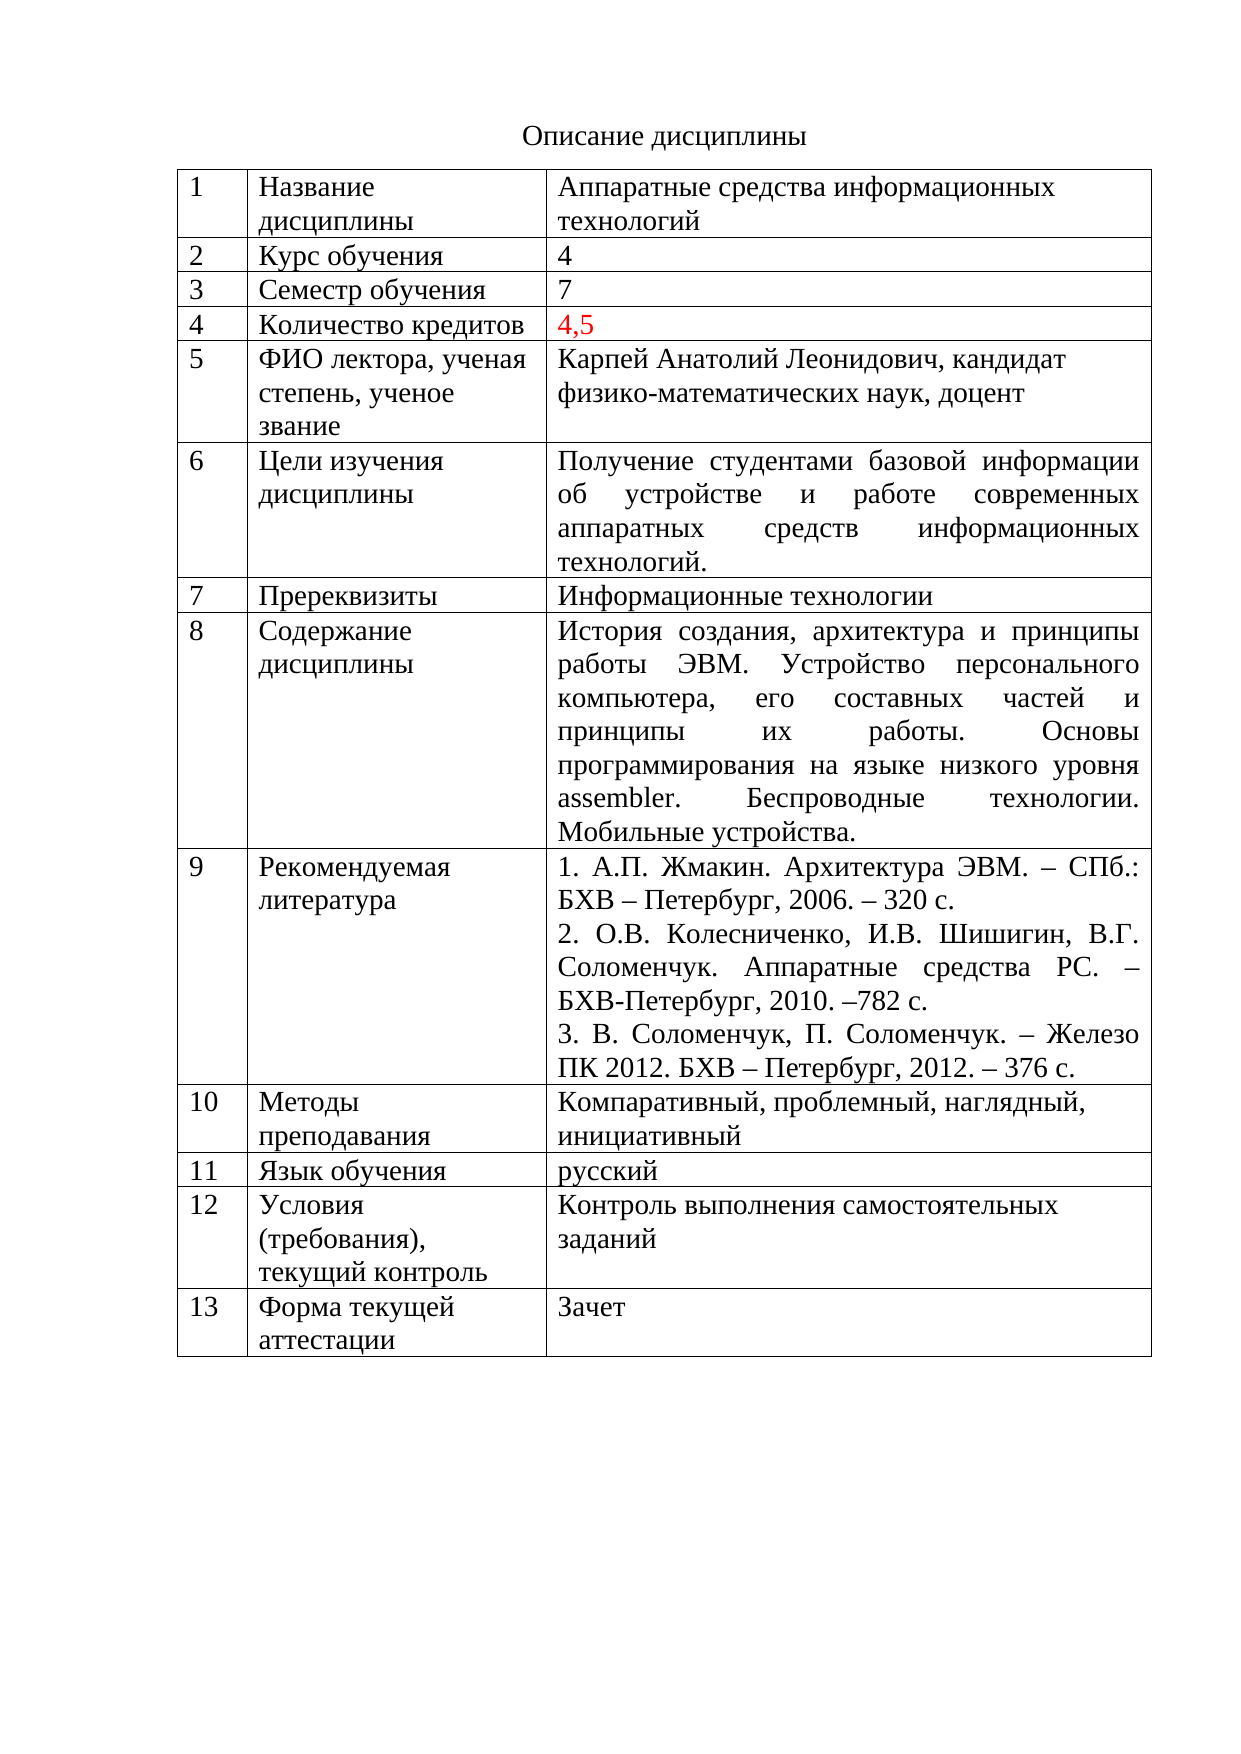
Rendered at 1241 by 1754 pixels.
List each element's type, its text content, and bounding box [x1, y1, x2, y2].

table_cell 4 [178, 307, 247, 340]
table_cell 9 [178, 849, 247, 1083]
table_cell Семестр обучения [248, 272, 546, 306]
text Описание дисциплины [177, 118, 1152, 152]
table_cell 13 [178, 1289, 247, 1356]
table_cell ФИО лектора, ученая степень, ученое звание [248, 341, 546, 442]
table_cell Карпей Анатолий Леонидович, кандидат физико-математических наук, доцент [547, 341, 1151, 442]
table_header Аппаратные средства информационных технологий [547, 170, 1151, 237]
table_cell Получение студентами базовой информации об устройстве и работе современных аппаратных средств информационных технологий. [547, 443, 1151, 577]
table_cell Курс обучения [248, 238, 546, 271]
table_cell 2 [178, 238, 247, 271]
table_cell Информационные технологии [547, 578, 1151, 612]
table_cell 10 [178, 1085, 247, 1152]
table_cell русский [547, 1153, 1151, 1186]
table_cell Количество кредитов [248, 307, 546, 340]
table_cell Рекомендуемая литература [248, 849, 546, 1083]
table_cell История создания, архитектура и принципы работы ЭВМ. Устройство персонального компьютера, его составных частей и принципы их работы. Основы программирования на языке низкого уровня assembler. Беспроводные технологии. Мобильные устройства. [547, 613, 1151, 848]
table_cell 11 [178, 1153, 247, 1186]
table_cell Условия (требования), текущий контроль [248, 1187, 546, 1288]
table_cell 5 [178, 341, 247, 442]
table_header Название дисциплины [248, 170, 546, 237]
table_cell Методы преподавания [248, 1085, 546, 1152]
table_cell 4,5 [547, 307, 1151, 340]
table_cell Форма текущей аттестации [248, 1289, 546, 1356]
table_cell 4 [547, 238, 1151, 271]
table_cell 3 [178, 272, 247, 306]
table_cell 8 [178, 613, 247, 848]
table_cell 6 [178, 443, 247, 577]
table_cell Цели изучения дисциплины [248, 443, 546, 577]
table_cell Компаративный, проблемный, наглядный, инициативный [547, 1085, 1151, 1152]
table_cell 12 [178, 1187, 247, 1288]
table_cell 7 [178, 578, 247, 612]
table_cell Контроль выполнения самостоятельных заданий [547, 1187, 1151, 1288]
table_cell 1. А.П. Жмакин. Архитектура ЭВМ. – СПб.: БХВ – Петербург, 2006. – 320 с. 2. О.В. Колесниченко, И.В. Шишигин, В.Г. Соломенчук. Аппаратные средства РС. – БХВ-Петербург, 2010. –782 с. 3. В. Соломенчук, П. Соломенчук. – Железо ПК 2012. БХВ – Петербург, 2012. – 376 с. [547, 849, 1151, 1083]
table_cell Язык обучения [248, 1153, 546, 1186]
table_cell Пререквизиты [248, 578, 546, 612]
table_header 1 [178, 170, 247, 237]
table_cell Содержание дисциплины [248, 613, 546, 848]
table_cell 7 [547, 272, 1151, 306]
table_cell Зачет [547, 1289, 1151, 1356]
